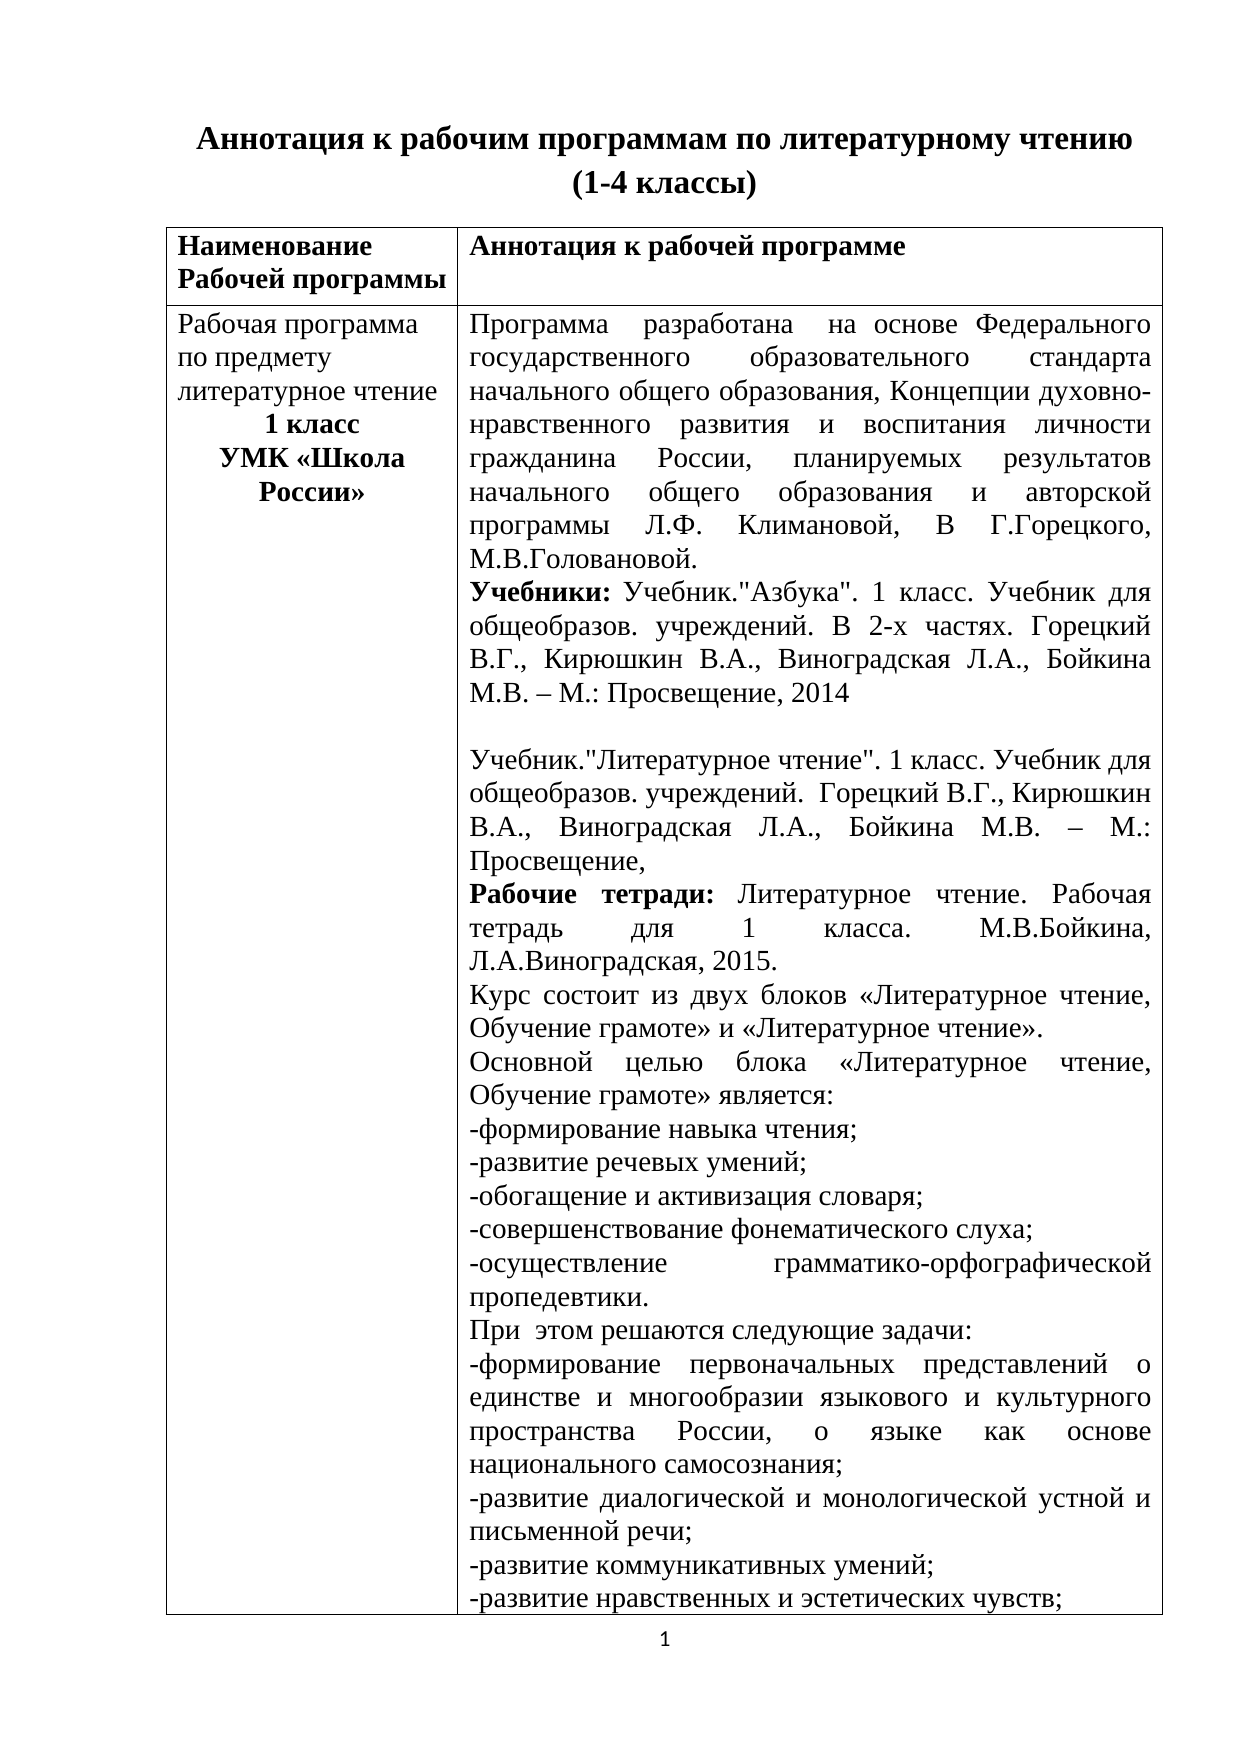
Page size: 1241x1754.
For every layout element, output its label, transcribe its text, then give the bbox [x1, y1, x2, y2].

text Аннотация к рабочим программам по литературному чтению (1-4 классы) [177, 118, 1152, 201]
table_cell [458, 306, 1162, 1614]
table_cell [167, 306, 457, 1614]
table_header Наименование Рабочей программы [167, 228, 457, 305]
table_header Аннотация к рабочей программе [458, 228, 1162, 305]
